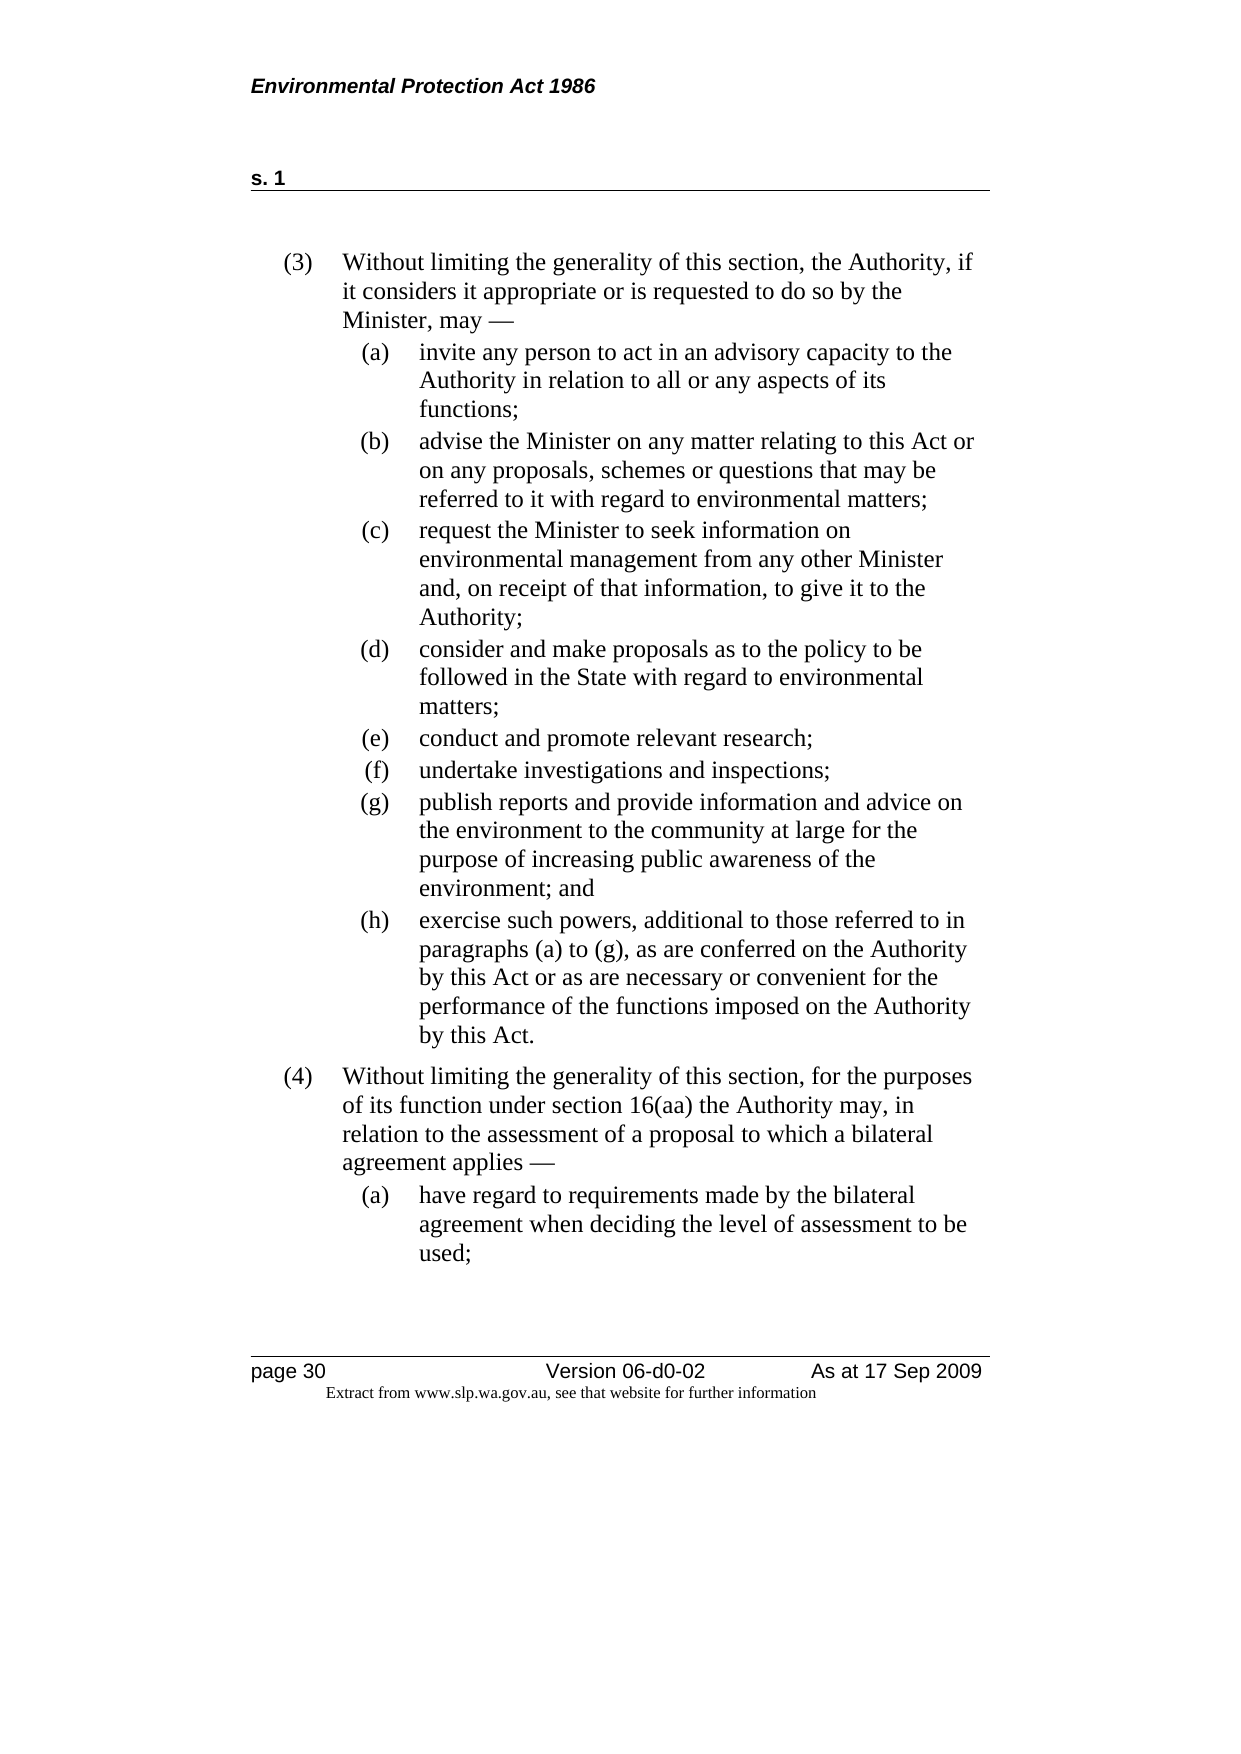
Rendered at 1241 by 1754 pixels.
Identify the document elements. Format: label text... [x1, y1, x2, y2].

text (a) have regard to requirements made by the bilateral agreement when deciding the level of assessment to be used; [251, 1180, 990, 1267]
text (g) publish reports and provide information and advice on the environment to the community at large for the purpose of increasing public awareness of the environment; and [251, 787, 990, 902]
text (e) conduct and promote relevant research; [251, 723, 990, 752]
text (c) request the Minister to seek information on environmental management from any other Minister and, on receipt of that information, to give it to the Authority; [251, 516, 990, 631]
text (f) undertake investigations and inspections; [251, 755, 990, 784]
text (d) consider and make proposals as to the policy to be followed in the State with regard to environmental matters; [251, 634, 990, 720]
text (h) exercise such powers, additional to those referred to in paragraphs (a) to (g), as are conferred on the Authority by this Act or as are necessary or convenient for the performance of the functions imposed on the Authority by this Act. [251, 905, 990, 1049]
text (4) Without limiting the generality of this section, for the purposes of its function under section 16(aa) the Authority may, in relation to the assessment of a proposal to which a bilateral agreement applies — [251, 1061, 990, 1176]
text (3) Without limiting the generality of this section, the Authority, if it considers it appropriate or is requested to do so by the Minister, may — [251, 247, 990, 334]
text (b) advise the Minister on any matter relating to this Act or on any proposals, schemes or questions that may be referred to it with regard to environmental matters; [251, 426, 990, 512]
text (a) invite any person to act in an advisory capacity to the Authority in relation to all or any aspects of its functions; [251, 337, 990, 423]
